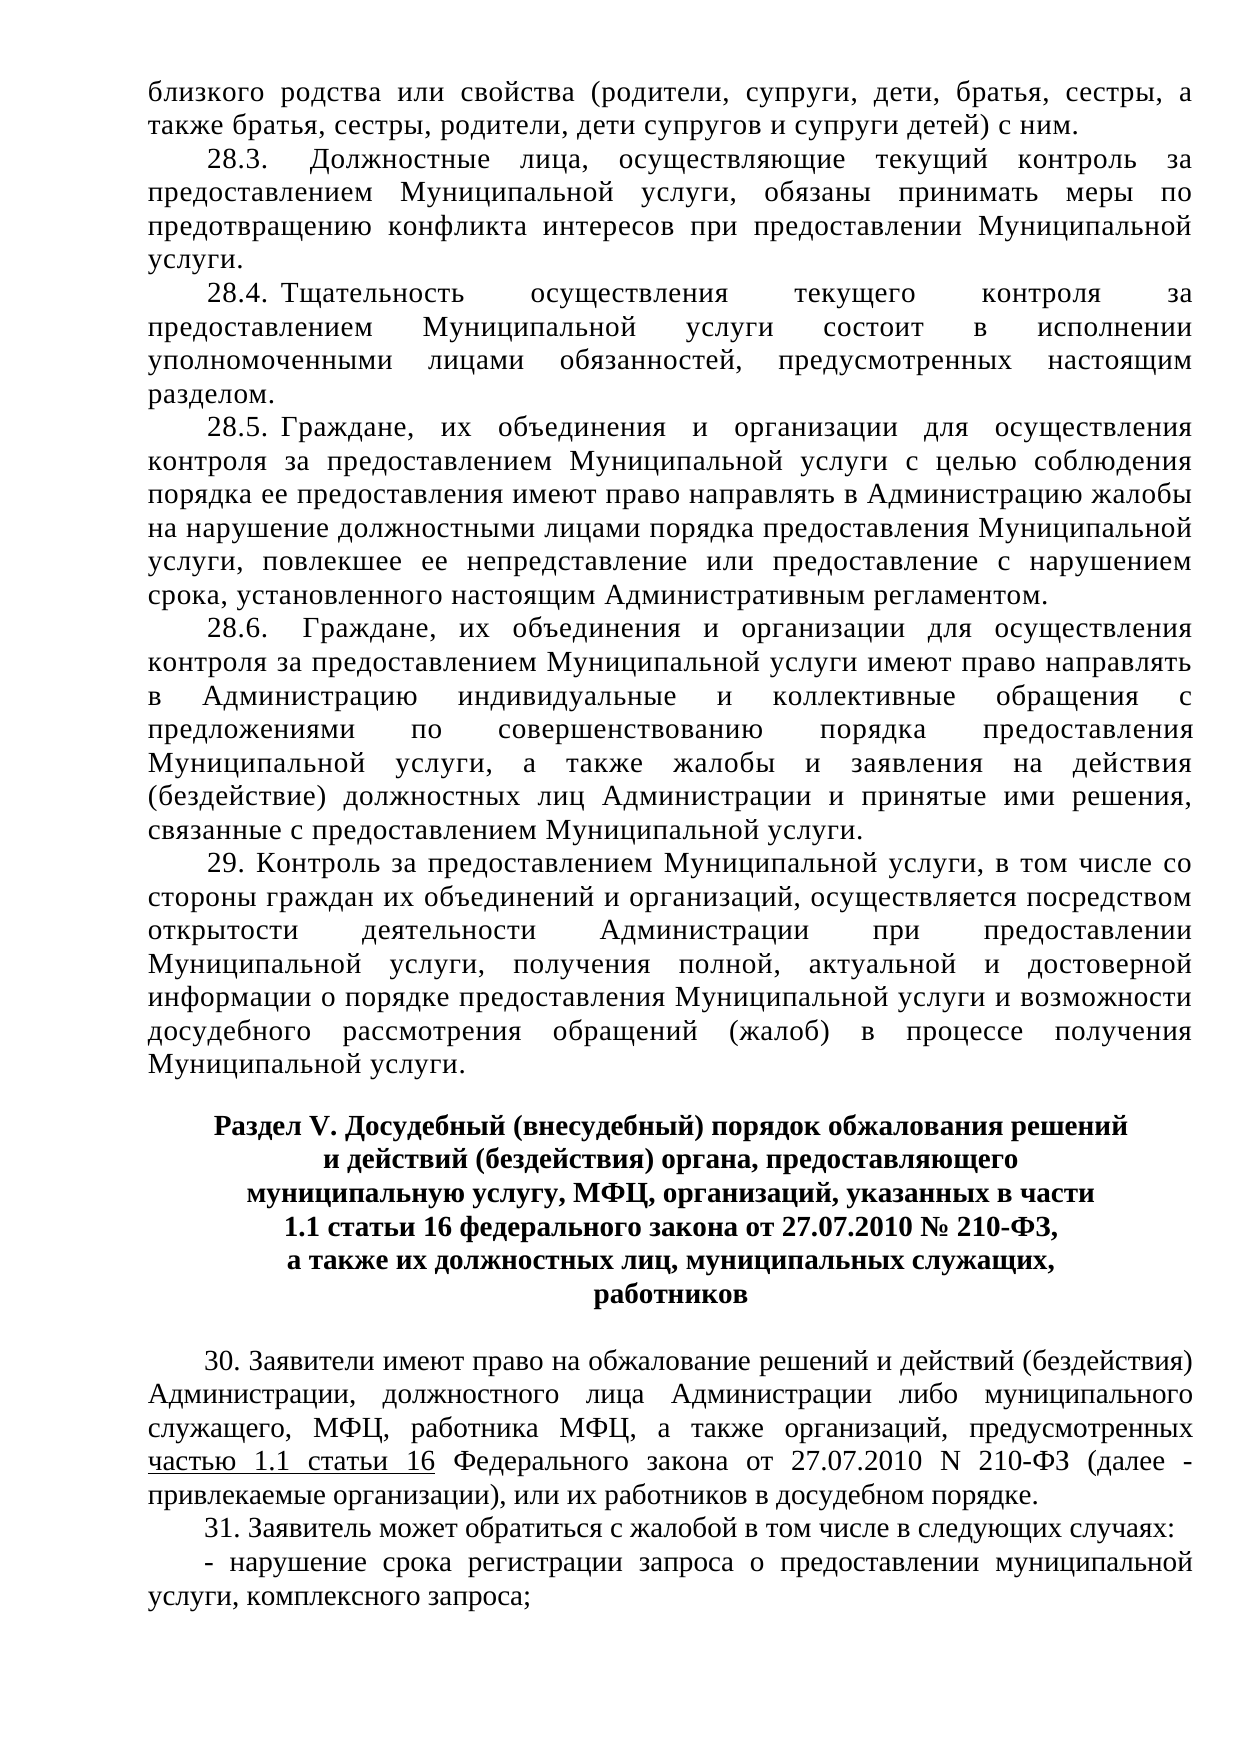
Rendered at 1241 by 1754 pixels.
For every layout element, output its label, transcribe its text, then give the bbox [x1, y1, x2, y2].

list Должностные лица, осуществляющие текущий контроль за предоставлением Муниципальной услуги, обязаны принимать меры по предотвращению конфликта интересов при предоставлении Муниципальной услуги. [148, 141, 1194, 275]
list Граждане, их объединения и организации для осуществления контроля за предоставлением Муниципальной услуги имеют право направлять в Администрацию индивидуальные и коллективные обращения с предложениями по совершенствованию порядка предоставления Муниципальной услуги, а также жалобы и заявления на действия (бездействие) должностных лиц Администрации и принятые ими решения, связанные с предоставлением Муниципальной услуги. [148, 611, 1194, 845]
text Раздел V. Досудебный (внесудебный) порядок обжалования решений [148, 1108, 1194, 1142]
text 31. Заявитель может обратиться с жалобой в том числе в следующих случаях: [148, 1511, 1194, 1544]
list Граждане, их объединения и организации для осуществления контроля за предоставлением Муниципальной услуги с целью соблюдения порядка ее предоставления имеют право направлять в Администрацию жалобы на нарушение должностными лицами порядка предоставления Муниципальной услуги, повлекшее ее непредставление или предоставление с нарушением срока, установленного настоящим Административным регламентом. [148, 409, 1194, 611]
text 1.1 статьи 16 федерального закона от 27.07.2010 № 210-ФЗ, [148, 1209, 1194, 1242]
text работников [148, 1276, 1194, 1309]
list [148, 74, 1194, 141]
text и действий (бездействия) органа, предоставляющего [148, 1142, 1194, 1175]
text 30. Заявители имеют право на обжалование решений и действий (бездействия) Администрации, должностного лица Администрации либо муниципального служащего, МФЦ, работника МФЦ, а также организаций, предусмотренных частью 1.1 статьи 16 Федерального закона от 27.07.2010 N 210-ФЗ (далее - привлекаемые организации), или их работников в досудебном порядке. [148, 1343, 1194, 1511]
list 29. Контроль за предоставлением Муниципальной услуги, в том числе со стороны граждан их объединений и организаций, осуществляется посредством открытости деятельности Администрации при предоставлении Муниципальной услуги, получения полной, актуальной и достоверной информации о порядке предоставления Муниципальной услуги и возможности досудебного рассмотрения обращений (жалоб) в процессе получения Муниципальной услуги. [148, 845, 1194, 1080]
list Тщательность осуществления текущего контроля за предоставлением Муниципальной услуги состоит в исполнении уполномоченными лицами обязанностей, предусмотренных настоящим разделом. [148, 275, 1194, 409]
text а также их должностных лиц, муниципальных служащих, [148, 1242, 1194, 1276]
text - нарушение срока регистрации запроса о предоставлении муниципальной услуги, комплексного запроса; [148, 1544, 1194, 1611]
text муниципальную услугу, МФЦ, организаций, указанных в части [148, 1175, 1194, 1209]
